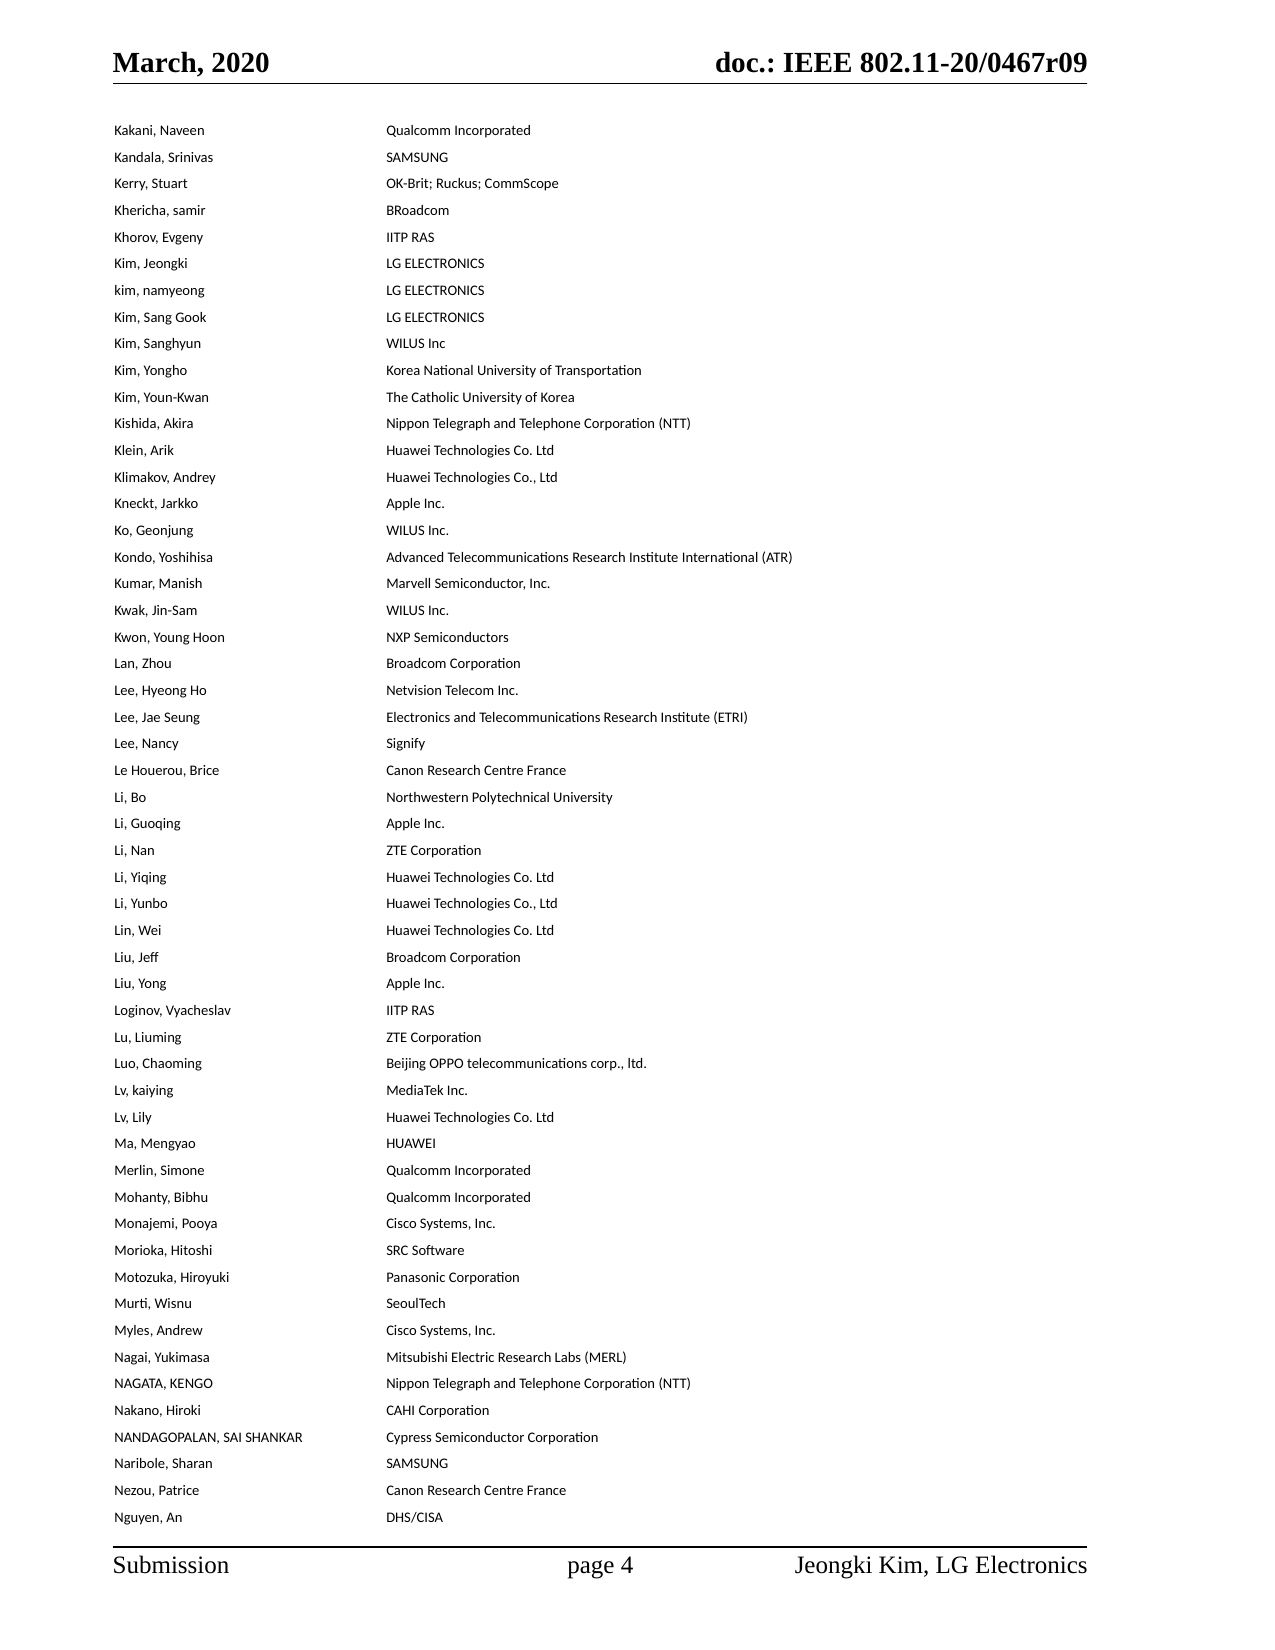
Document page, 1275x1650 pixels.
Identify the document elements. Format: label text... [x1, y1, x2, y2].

table_cell Kim, Sang Gook [113, 299, 384, 326]
table_cell SAMSUNG [385, 139, 959, 166]
table_cell Apple Inc. [385, 966, 959, 992]
table_cell Lee, Jae Seung [113, 699, 384, 726]
table_cell Nagai, Yukimasa [113, 1339, 384, 1366]
table_cell IITP RAS [385, 993, 959, 1019]
table_cell Advanced Telecommunications Research Institute International (ATR) [385, 539, 959, 566]
table_cell Huawei Technologies Co. Ltd [385, 433, 959, 459]
table_cell NAGATA, KENGO [113, 1366, 384, 1392]
table_cell Broadcom Corporation [385, 646, 959, 672]
table_cell Lu, Liuming [113, 1019, 384, 1046]
table_cell Mohanty, Bibhu [113, 1179, 384, 1206]
table_cell Huawei Technologies Co. Ltd [385, 1099, 959, 1126]
table_cell Kakani, Naveen [113, 113, 384, 139]
table_cell Liu, Yong [113, 966, 384, 992]
table_cell Kneckt, Jarkko [113, 486, 384, 512]
table_cell Cisco Systems, Inc. [385, 1206, 959, 1232]
table_cell Li, Yunbo [113, 886, 384, 912]
table_cell Klimakov, Andrey [113, 459, 384, 486]
table_cell Nakano, Hiroki [113, 1393, 384, 1419]
table_cell SeoulTech [385, 1286, 959, 1312]
table_cell Li, Bo [113, 779, 384, 806]
table_cell Lv, Lily [113, 1099, 384, 1126]
table_cell IITP RAS [385, 219, 959, 246]
table_cell Ma, Mengyao [113, 1126, 384, 1152]
table_cell Naribole, Sharan [113, 1446, 384, 1472]
table_cell Kwak, Jin-Sam [113, 593, 384, 619]
table_cell Canon Research Centre France [385, 753, 959, 779]
table_cell Huawei Technologies Co. Ltd [385, 913, 959, 939]
table_cell Luo, Chaoming [113, 1046, 384, 1072]
table_cell Broadcom Corporation [385, 939, 959, 966]
table_cell NXP Semiconductors [385, 619, 959, 646]
table_cell Beijing OPPO telecommunications corp., ltd. [385, 1046, 959, 1072]
table_cell Ko, Geonjung [113, 513, 384, 539]
table_cell Kim, Yongho [113, 353, 384, 379]
table_cell Morioka, Hitoshi [113, 1233, 384, 1259]
table_cell NANDAGOPALAN, SAI SHANKAR [113, 1419, 384, 1446]
table_cell Korea National University of Transportation [385, 353, 959, 379]
table_cell OK-Brit; Ruckus; CommScope [385, 166, 959, 192]
table_cell Northwestern Polytechnical University [385, 779, 959, 806]
table_cell Qualcomm Incorporated [385, 113, 959, 139]
table_cell Le Houerou, Brice [113, 753, 384, 779]
table_cell Nguyen, An [113, 1499, 384, 1526]
table_cell Khorov, Evgeny [113, 219, 384, 246]
table_cell Kerry, Stuart [113, 166, 384, 192]
table_cell LG ELECTRONICS [385, 299, 959, 326]
table_cell Qualcomm Incorporated [385, 1179, 959, 1206]
table_cell Liu, Jeff [113, 939, 384, 966]
table_cell Cypress Semiconductor Corporation [385, 1419, 959, 1446]
table_cell Canon Research Centre France [385, 1473, 959, 1499]
table_cell Li, Nan [113, 833, 384, 859]
table_cell Merlin, Simone [113, 1153, 384, 1179]
table_cell MediaTek Inc. [385, 1073, 959, 1099]
table_cell Li, Guoqing [113, 806, 384, 832]
table_cell ZTE Corporation [385, 1019, 959, 1046]
table_cell Apple Inc. [385, 806, 959, 832]
table_cell Khericha, samir [113, 193, 384, 219]
table_cell Mitsubishi Electric Research Labs (MERL) [385, 1339, 959, 1366]
table_cell Cisco Systems, Inc. [385, 1313, 959, 1339]
table_cell ZTE Corporation [385, 833, 959, 859]
table_cell Panasonic Corporation [385, 1259, 959, 1286]
table_cell LG ELECTRONICS [385, 246, 959, 272]
table_cell Apple Inc. [385, 486, 959, 512]
table_cell Kishida, Akira [113, 406, 384, 432]
table_cell kim, namyeong [113, 273, 384, 299]
table_cell Kumar, Manish [113, 566, 384, 592]
table_cell HUAWEI [385, 1126, 959, 1152]
table_cell Kwon, Young Hoon [113, 619, 384, 646]
table_cell Kandala, Srinivas [113, 139, 384, 166]
table_cell Lan, Zhou [113, 646, 384, 672]
table_cell Signify [385, 726, 959, 752]
table_cell Myles, Andrew [113, 1313, 384, 1339]
table_cell Monajemi, Pooya [113, 1206, 384, 1232]
table_cell Kondo, Yoshihisa [113, 539, 384, 566]
table_cell SRC Software [385, 1233, 959, 1259]
table_cell Lee, Nancy [113, 726, 384, 752]
table_cell Nippon Telegraph and Telephone Corporation (NTT) [385, 406, 959, 432]
table_cell Li, Yiqing [113, 859, 384, 886]
table_cell Nippon Telegraph and Telephone Corporation (NTT) [385, 1366, 959, 1392]
table_cell Motozuka, Hiroyuki [113, 1259, 384, 1286]
table_cell Lee, Hyeong Ho [113, 673, 384, 699]
table_cell The Catholic University of Korea [385, 379, 959, 406]
table_cell LG ELECTRONICS [385, 273, 959, 299]
table_cell Lv, kaiying [113, 1073, 384, 1099]
table_cell Electronics and Telecommunications Research Institute (ETRI) [385, 699, 959, 726]
table_cell WILUS Inc. [385, 513, 959, 539]
table_cell WILUS Inc [385, 326, 959, 352]
table_cell Huawei Technologies Co., Ltd [385, 886, 959, 912]
table_cell BRoadcom [385, 193, 959, 219]
table_cell Qualcomm Incorporated [385, 1153, 959, 1179]
table_cell Huawei Technologies Co. Ltd [385, 859, 959, 886]
table_cell Klein, Arik [113, 433, 384, 459]
table_cell Murti, Wisnu [113, 1286, 384, 1312]
table_cell SAMSUNG [385, 1446, 959, 1472]
table_cell Kim, Youn-Kwan [113, 379, 384, 406]
table_cell WILUS Inc. [385, 593, 959, 619]
table_cell Loginov, Vyacheslav [113, 993, 384, 1019]
table_cell Nezou, Patrice [113, 1473, 384, 1499]
table_cell Kim, Jeongki [113, 246, 384, 272]
table_cell Huawei Technologies Co., Ltd [385, 459, 959, 486]
table_cell Kim, Sanghyun [113, 326, 384, 352]
table_cell Netvision Telecom Inc. [385, 673, 959, 699]
table_cell DHS/CISA [385, 1499, 959, 1526]
table_cell Lin, Wei [113, 913, 384, 939]
table_cell Marvell Semiconductor, Inc. [385, 566, 959, 592]
table_cell CAHI Corporation [385, 1393, 959, 1419]
